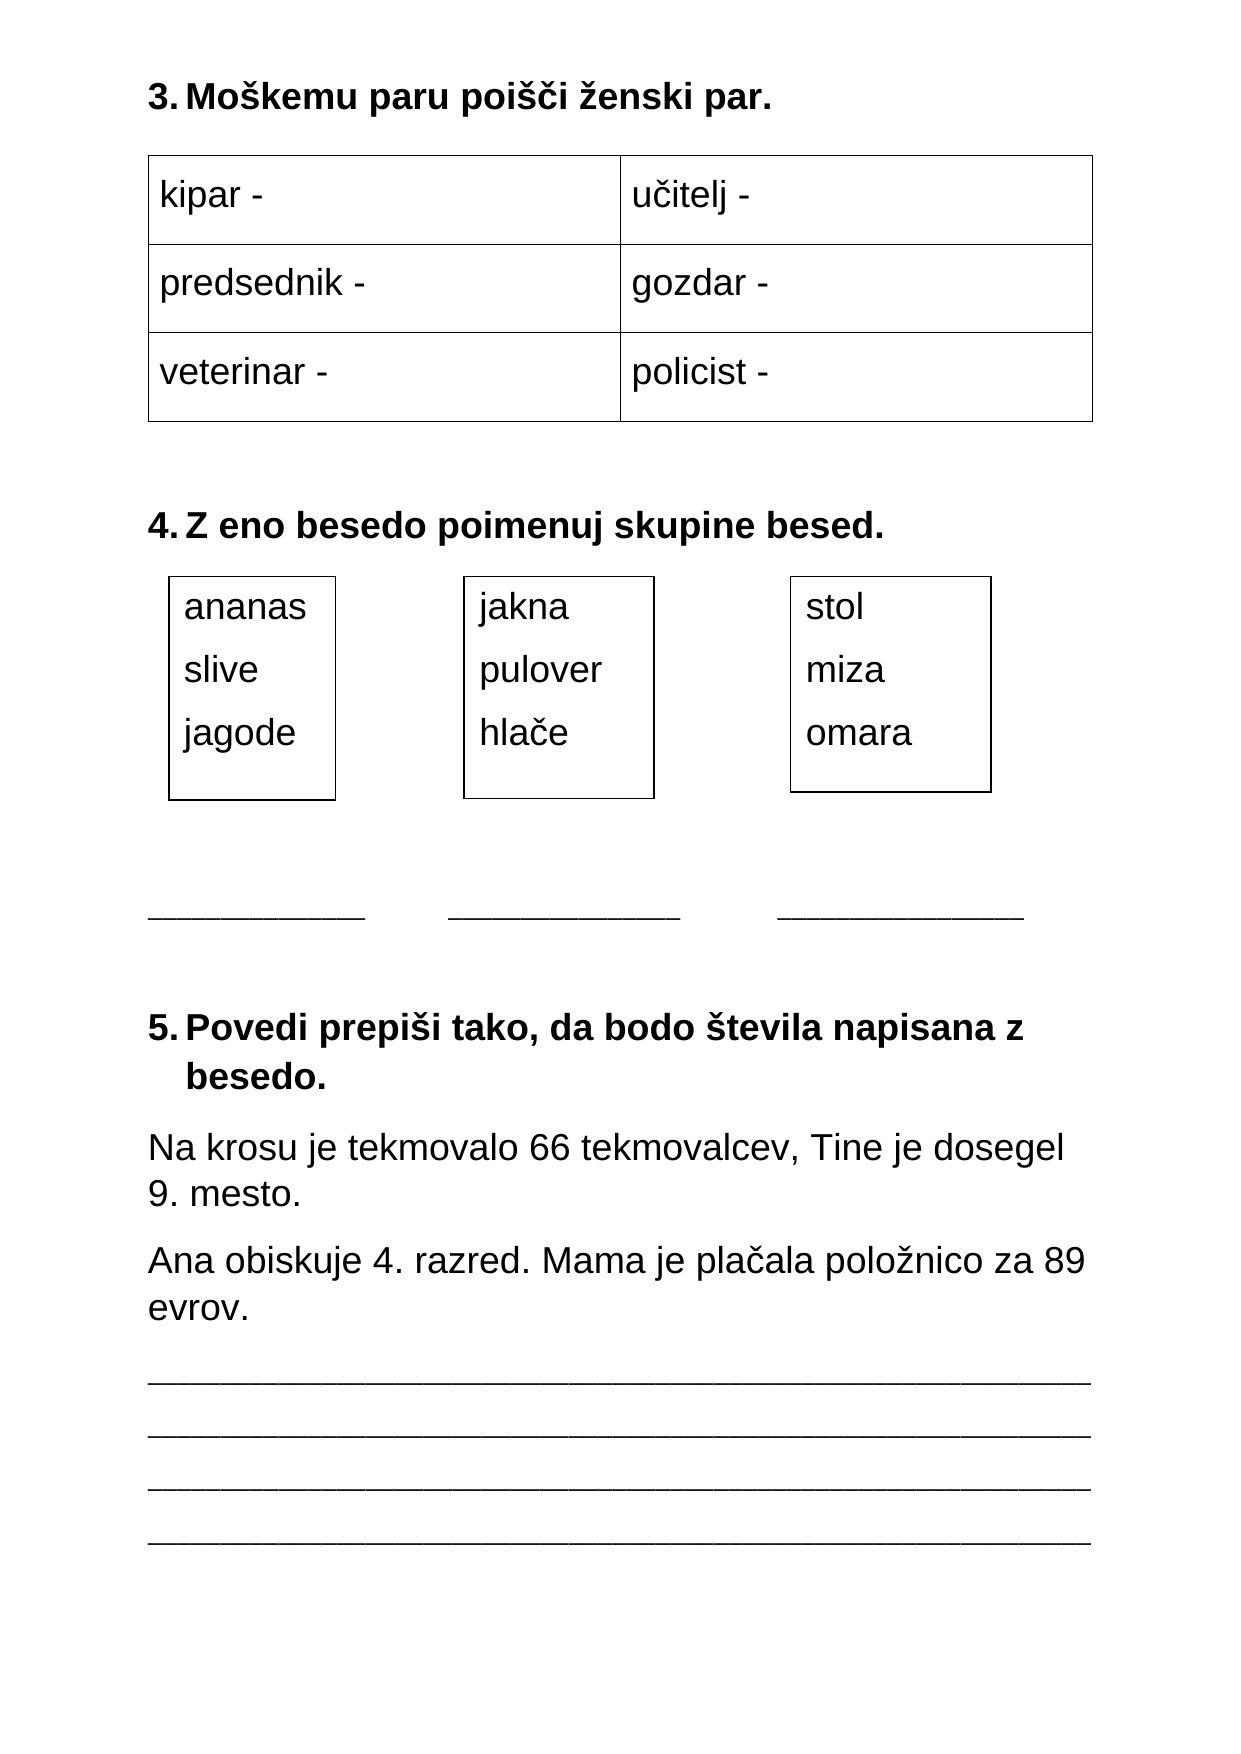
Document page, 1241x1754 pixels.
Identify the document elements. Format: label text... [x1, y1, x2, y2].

text _______________ ________________ _________________ [148, 888, 1093, 923]
table_cell gozdar - [621, 245, 1092, 332]
table_cell veterinar - [149, 333, 620, 421]
table_header kipar - [149, 156, 620, 244]
list Moškemu paru poišči ženski par. [148, 74, 1093, 117]
text Ana obiskuje 4. razred. Mama je plačala položnico za 89 evrov. [148, 1239, 1093, 1328]
list Povedi prepiši tako, da bodo števila napisana z besedo. [148, 1005, 1093, 1097]
table_header učitelj - [621, 156, 1092, 244]
text Na krosu je tekmovalo 66 tekmovalcev, Tine je dosegel 9. mesto. [148, 1125, 1093, 1214]
table_cell predsednik - [149, 245, 620, 332]
list Z eno besedo poimenuj skupine besed. [148, 503, 1093, 546]
text ____________________________________________________________________________________________________________________________________________________________________________________________________________________________________________________________________ [148, 1353, 1093, 1549]
table_cell policist - [621, 333, 1092, 421]
